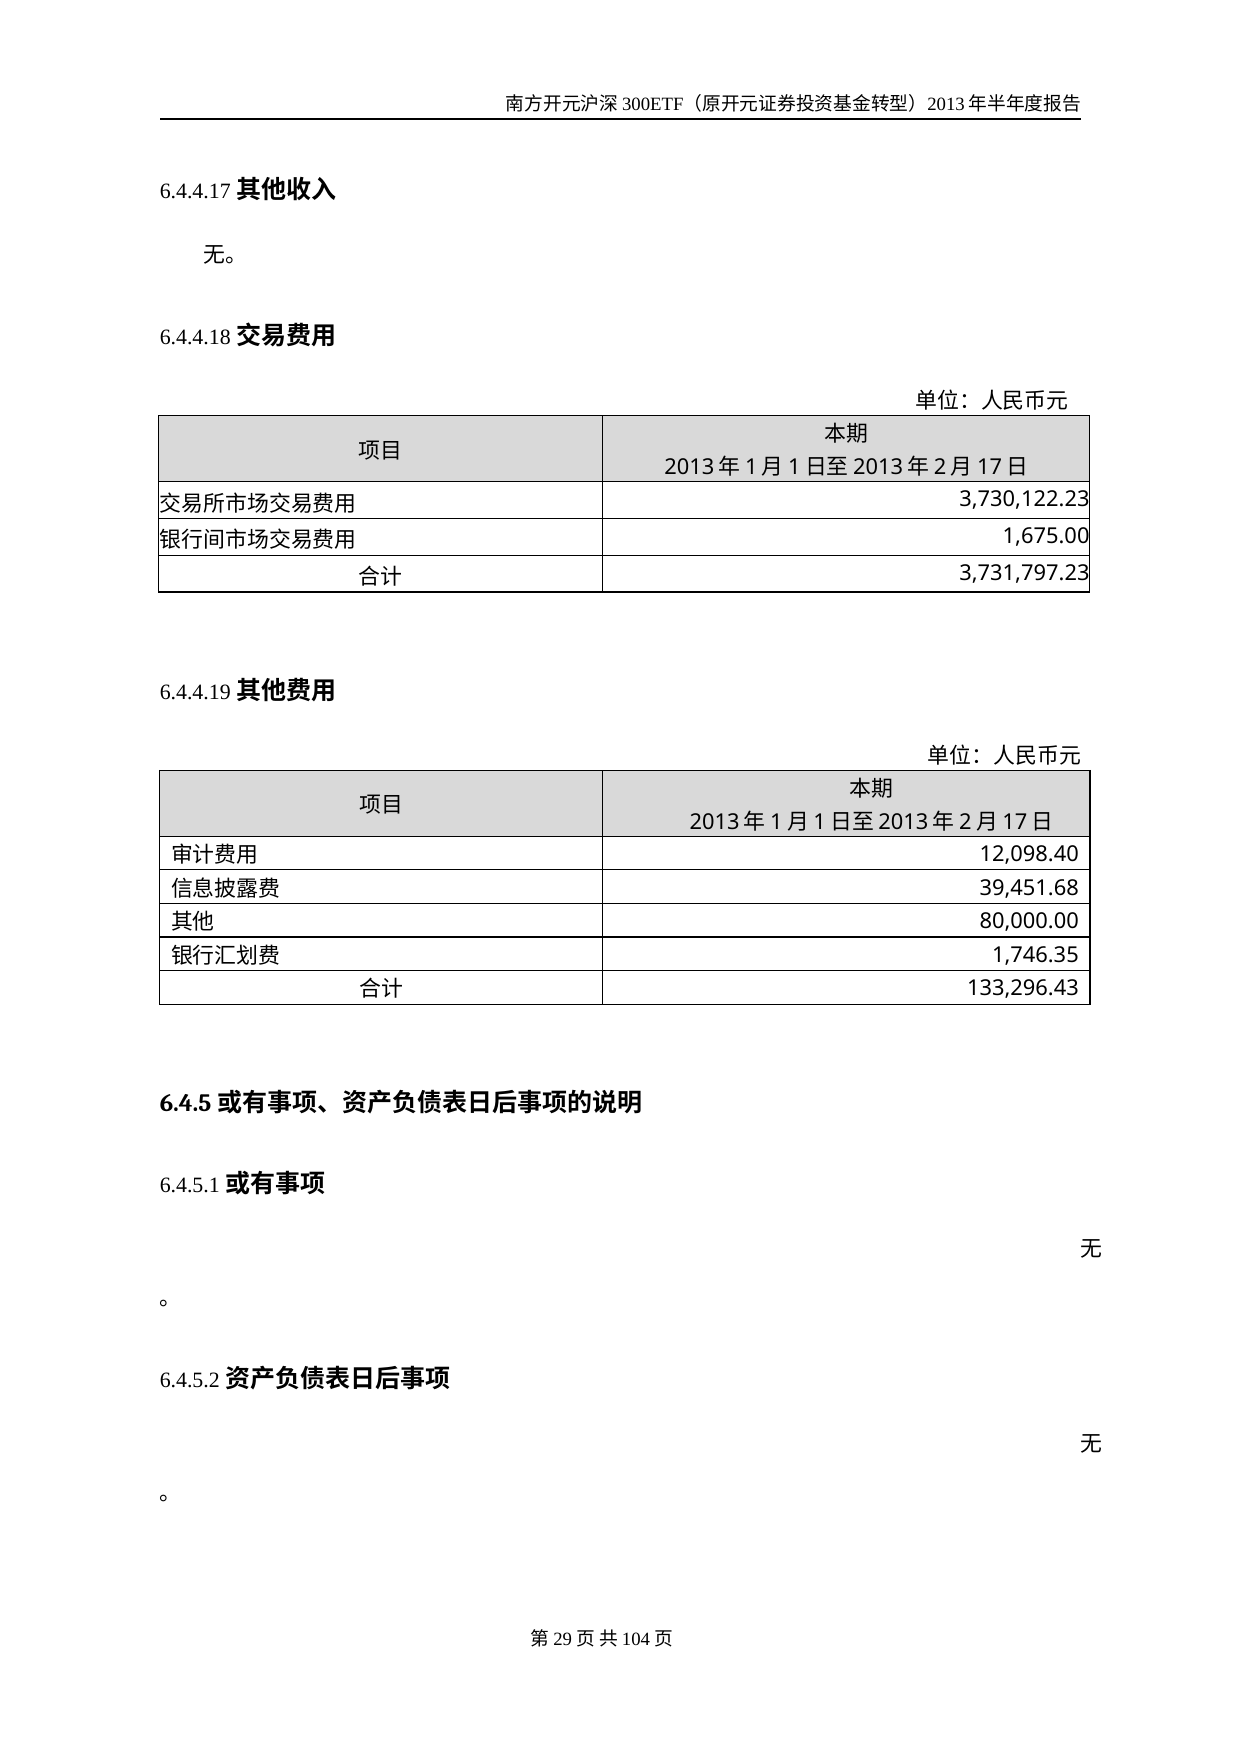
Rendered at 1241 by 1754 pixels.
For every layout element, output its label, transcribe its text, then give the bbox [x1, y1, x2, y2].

table_cell 银行间市场交易费用 [159, 519, 602, 554]
title 其他收入 [159, 155, 1081, 220]
table_cell 80,000.00 [603, 904, 1089, 936]
text 无。 [159, 1231, 1081, 1312]
table_cell 3,730,122.23 [603, 482, 1089, 518]
table_cell 1,746.35 [603, 938, 1089, 970]
table_cell 银行汇划费 [160, 938, 602, 970]
title 其他费用 [159, 656, 1081, 721]
table_header 项目 [159, 416, 602, 481]
text 单位：人民币元 [159, 382, 1068, 415]
table_header 本期 2013年1月1日至2013年2月17日 [603, 771, 1089, 836]
table_cell 合计 [160, 971, 602, 1003]
text 无。 [203, 237, 1081, 269]
table_cell 1,675.00 [603, 519, 1089, 554]
text 无。 [159, 1425, 1081, 1507]
table_header 本期 2013年1月1日至2013年2月17日 [603, 416, 1089, 481]
table_cell 信息披露费 [160, 870, 602, 903]
title 资产负债表日后事项 [159, 1344, 1081, 1409]
table_cell 3,731,797.23 [603, 556, 1089, 591]
table_cell 133,296.43 [603, 971, 1089, 1003]
table_header 项目 [160, 771, 602, 836]
text 单位：人民币元 [159, 737, 1081, 770]
table_cell 39,451.68 [603, 870, 1089, 903]
title 交易费用 [159, 301, 1081, 366]
table_cell 交易所市场交易费用 [159, 482, 602, 518]
table_cell 审计费用 [160, 837, 602, 869]
title 或有事项、资产负债表日后事项的说明 [159, 1068, 1081, 1133]
table_cell 12,098.40 [603, 837, 1089, 869]
title 或有事项 [159, 1149, 1081, 1214]
table_cell 其他 [160, 904, 602, 936]
table_cell 合计 [159, 556, 602, 591]
